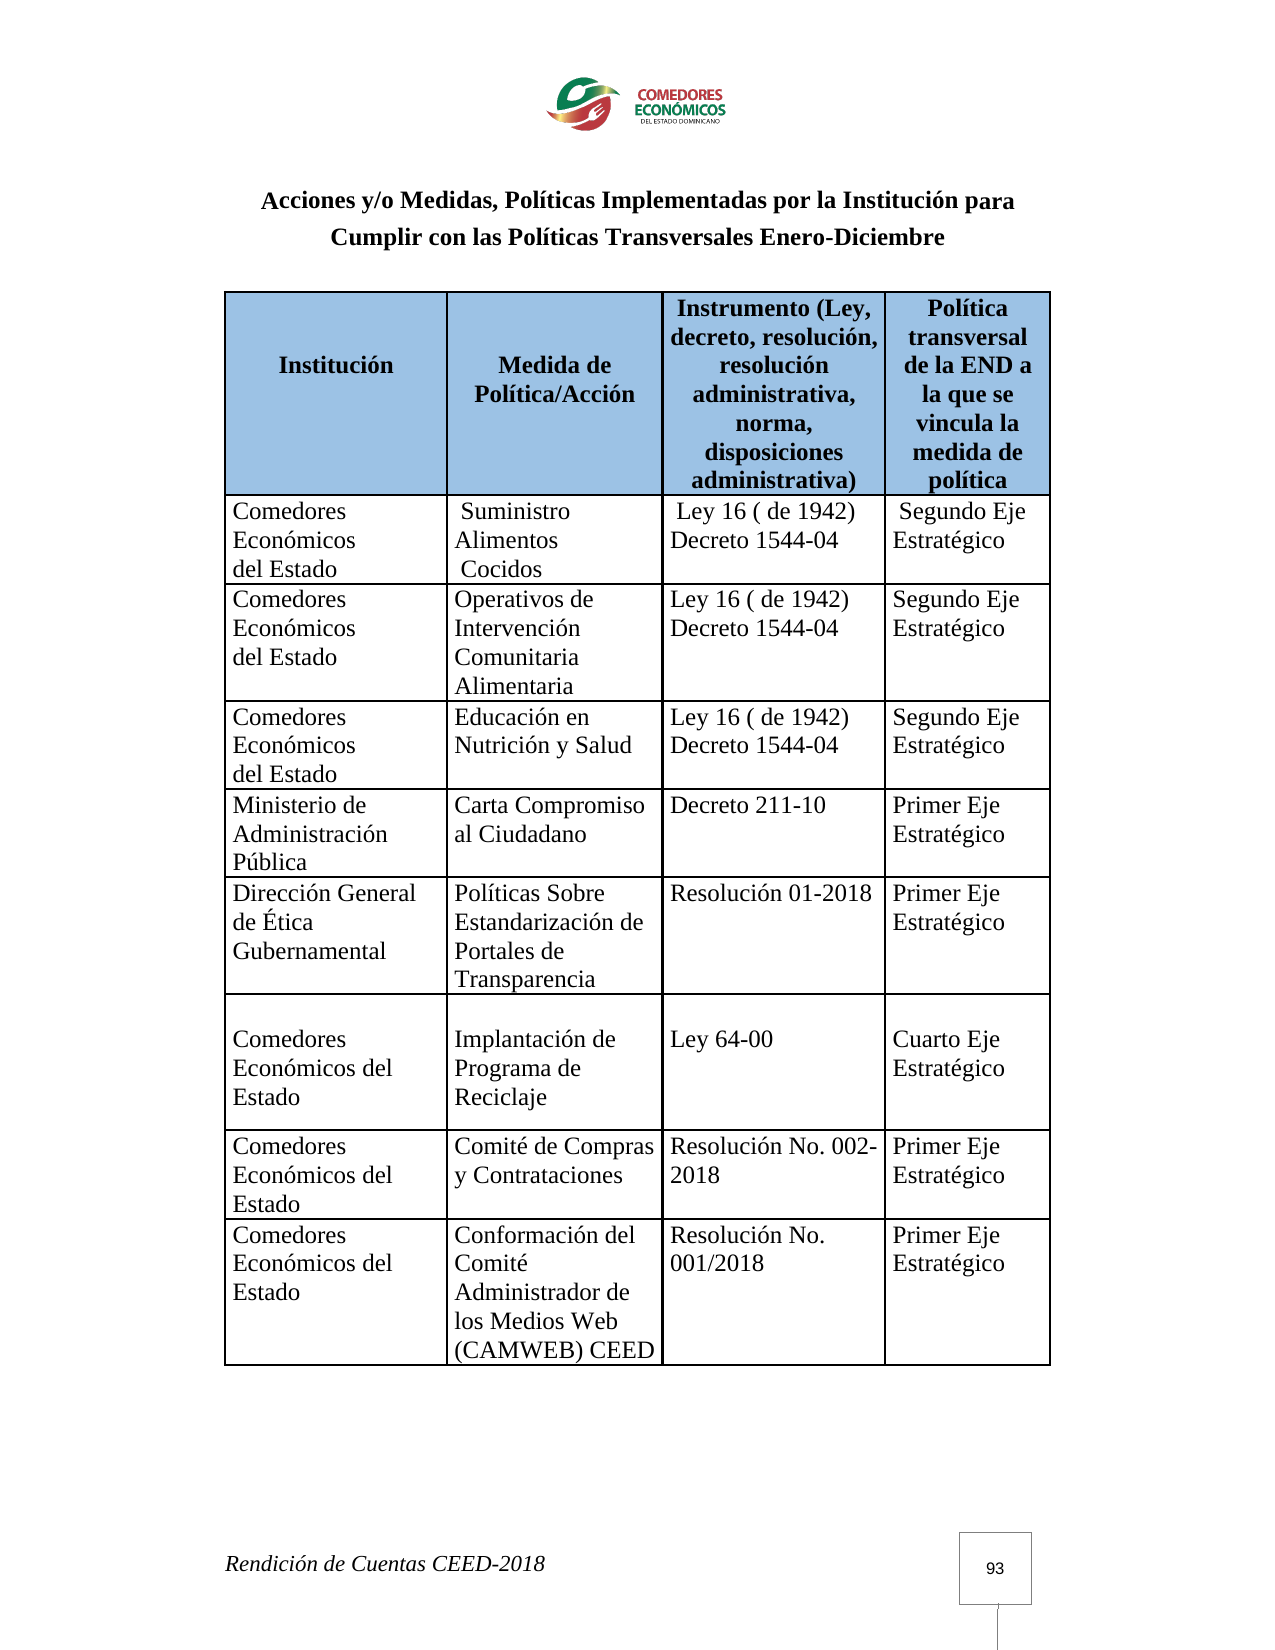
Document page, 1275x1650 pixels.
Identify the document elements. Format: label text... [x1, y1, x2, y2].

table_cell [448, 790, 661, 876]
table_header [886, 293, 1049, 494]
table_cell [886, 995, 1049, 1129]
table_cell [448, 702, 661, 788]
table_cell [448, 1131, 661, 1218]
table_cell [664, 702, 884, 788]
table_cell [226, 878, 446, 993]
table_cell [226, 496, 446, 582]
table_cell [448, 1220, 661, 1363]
picture [629, 84, 730, 129]
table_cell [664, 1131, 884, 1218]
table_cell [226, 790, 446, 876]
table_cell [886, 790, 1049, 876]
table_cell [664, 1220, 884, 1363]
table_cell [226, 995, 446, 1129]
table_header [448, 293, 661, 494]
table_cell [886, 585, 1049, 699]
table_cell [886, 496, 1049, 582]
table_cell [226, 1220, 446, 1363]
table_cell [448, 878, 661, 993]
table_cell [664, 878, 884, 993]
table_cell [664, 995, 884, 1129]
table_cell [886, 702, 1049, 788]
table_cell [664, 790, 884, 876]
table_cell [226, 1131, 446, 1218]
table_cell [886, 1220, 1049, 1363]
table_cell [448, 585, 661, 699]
picture [545, 75, 621, 133]
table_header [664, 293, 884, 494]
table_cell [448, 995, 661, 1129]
list Acciones y/o Medidas, Políticas Implementadas por la Institución para Cumplir con las Políticas Transversales Enero-Diciembre [225, 185, 1050, 250]
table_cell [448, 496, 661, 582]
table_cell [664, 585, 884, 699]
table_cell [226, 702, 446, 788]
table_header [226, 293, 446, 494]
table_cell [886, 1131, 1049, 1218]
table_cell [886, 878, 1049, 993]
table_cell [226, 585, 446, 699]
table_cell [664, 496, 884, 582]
